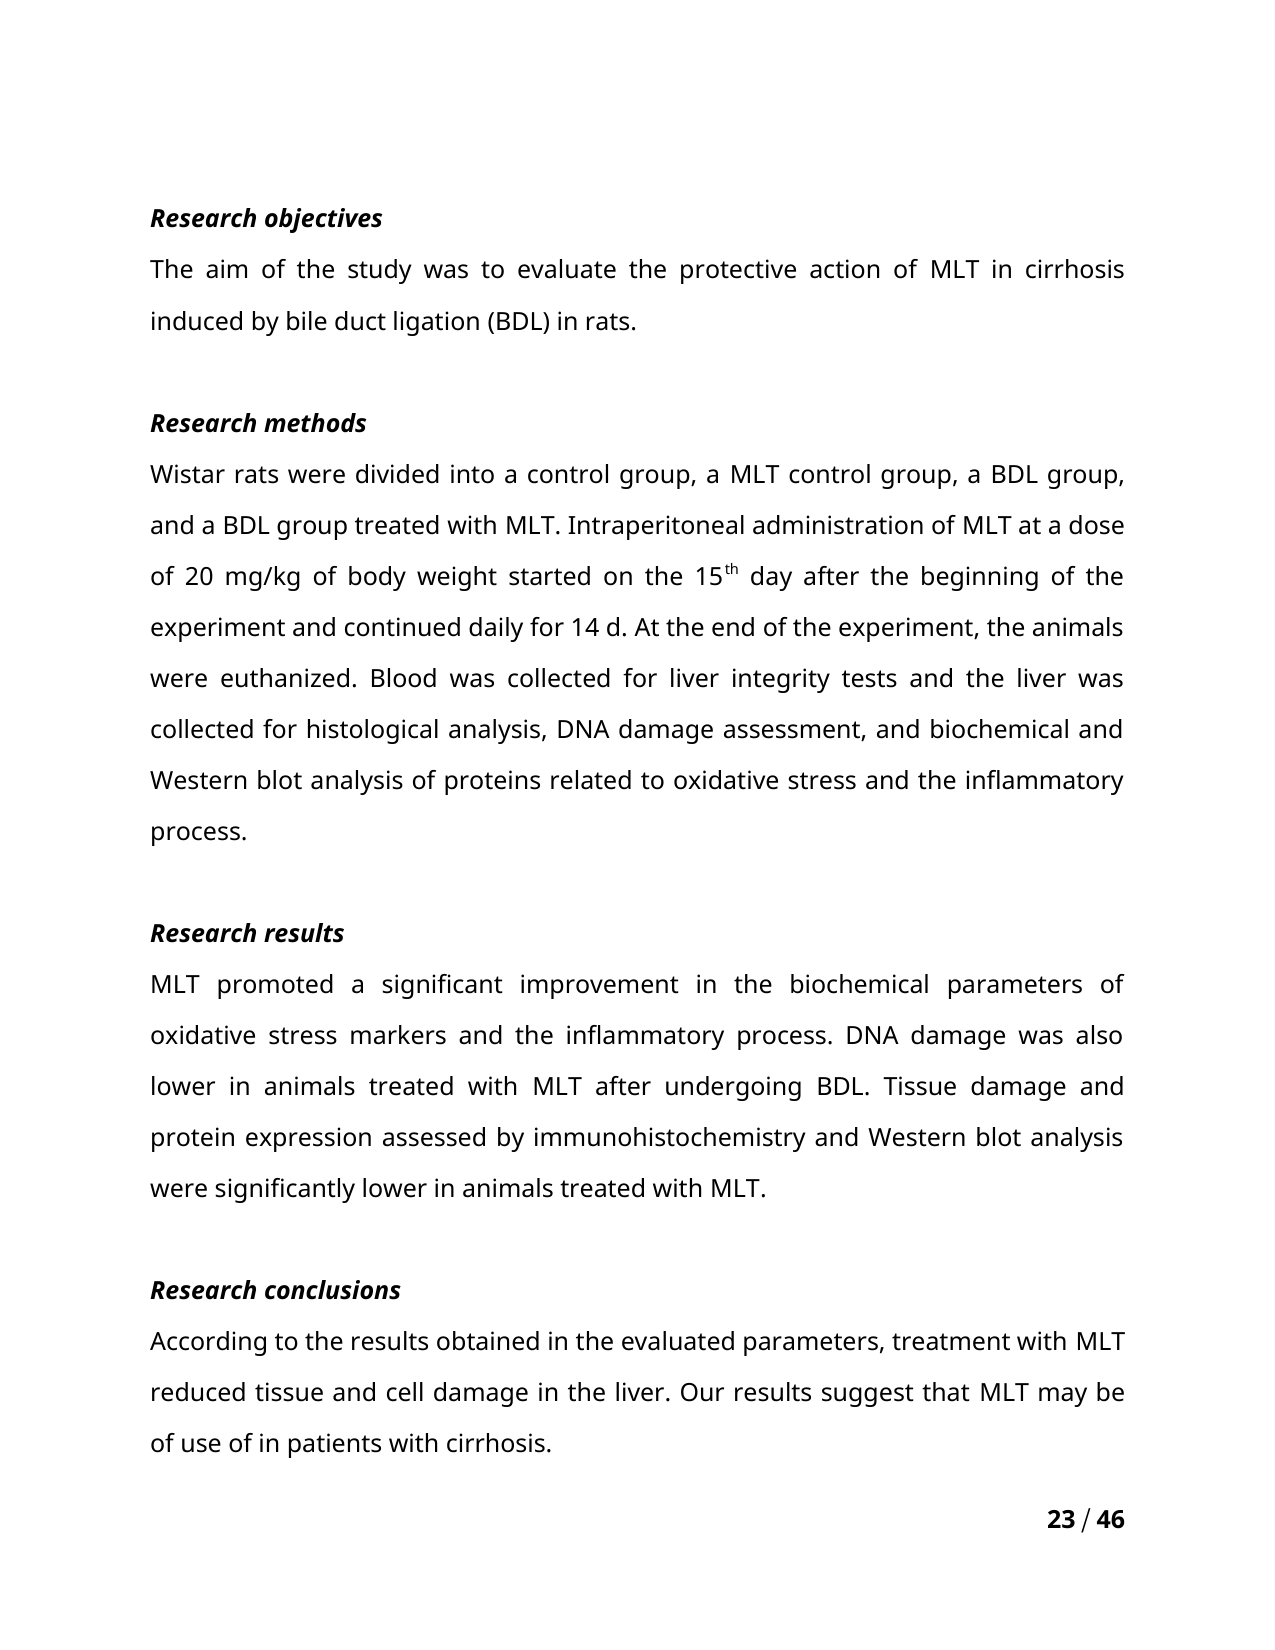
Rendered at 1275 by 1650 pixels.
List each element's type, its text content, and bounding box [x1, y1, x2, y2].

text Research results [150, 916, 1125, 950]
text MLT promoted a significant improvement in the biochemical parameters of oxidative stress markers and the inflammatory process. DNA damage was also lower in animals treated with MLT after undergoing BDL. Tissue damage and protein expression assessed by immunohistochemistry and Western blot analysis were significantly lower in animals treated with MLT. [150, 967, 1125, 1205]
text Research conclusions [150, 1273, 1125, 1307]
text Research methods [150, 405, 1125, 439]
text The aim of the study was to evaluate the protective action of MLT in cirrhosis induced by bile duct ligation (BDL) in rats. [150, 252, 1125, 337]
text Research objectives [150, 201, 1125, 235]
text According to the results obtained in the evaluated parameters, treatment with MLT reduced tissue and cell damage in the liver. Our results suggest that MLT may be of use of in patients with cirrhosis. [150, 1324, 1125, 1460]
text Wistar rats were divided into a control group, a MLT control group, a BDL group, and a BDL group treated with MLT. Intraperitoneal administration of MLT at a dose of 20 mg/kg of body weight started on the 15th day after the beginning of the experiment and continued daily for 14 d. At the end of the experiment, the animals were euthanized. Blood was collected for liver integrity tests and the liver was collected for histological analysis, DNA damage assessment, and biochemical and Western blot analysis of proteins related to oxidative stress and the inflammatory process. [150, 456, 1125, 848]
